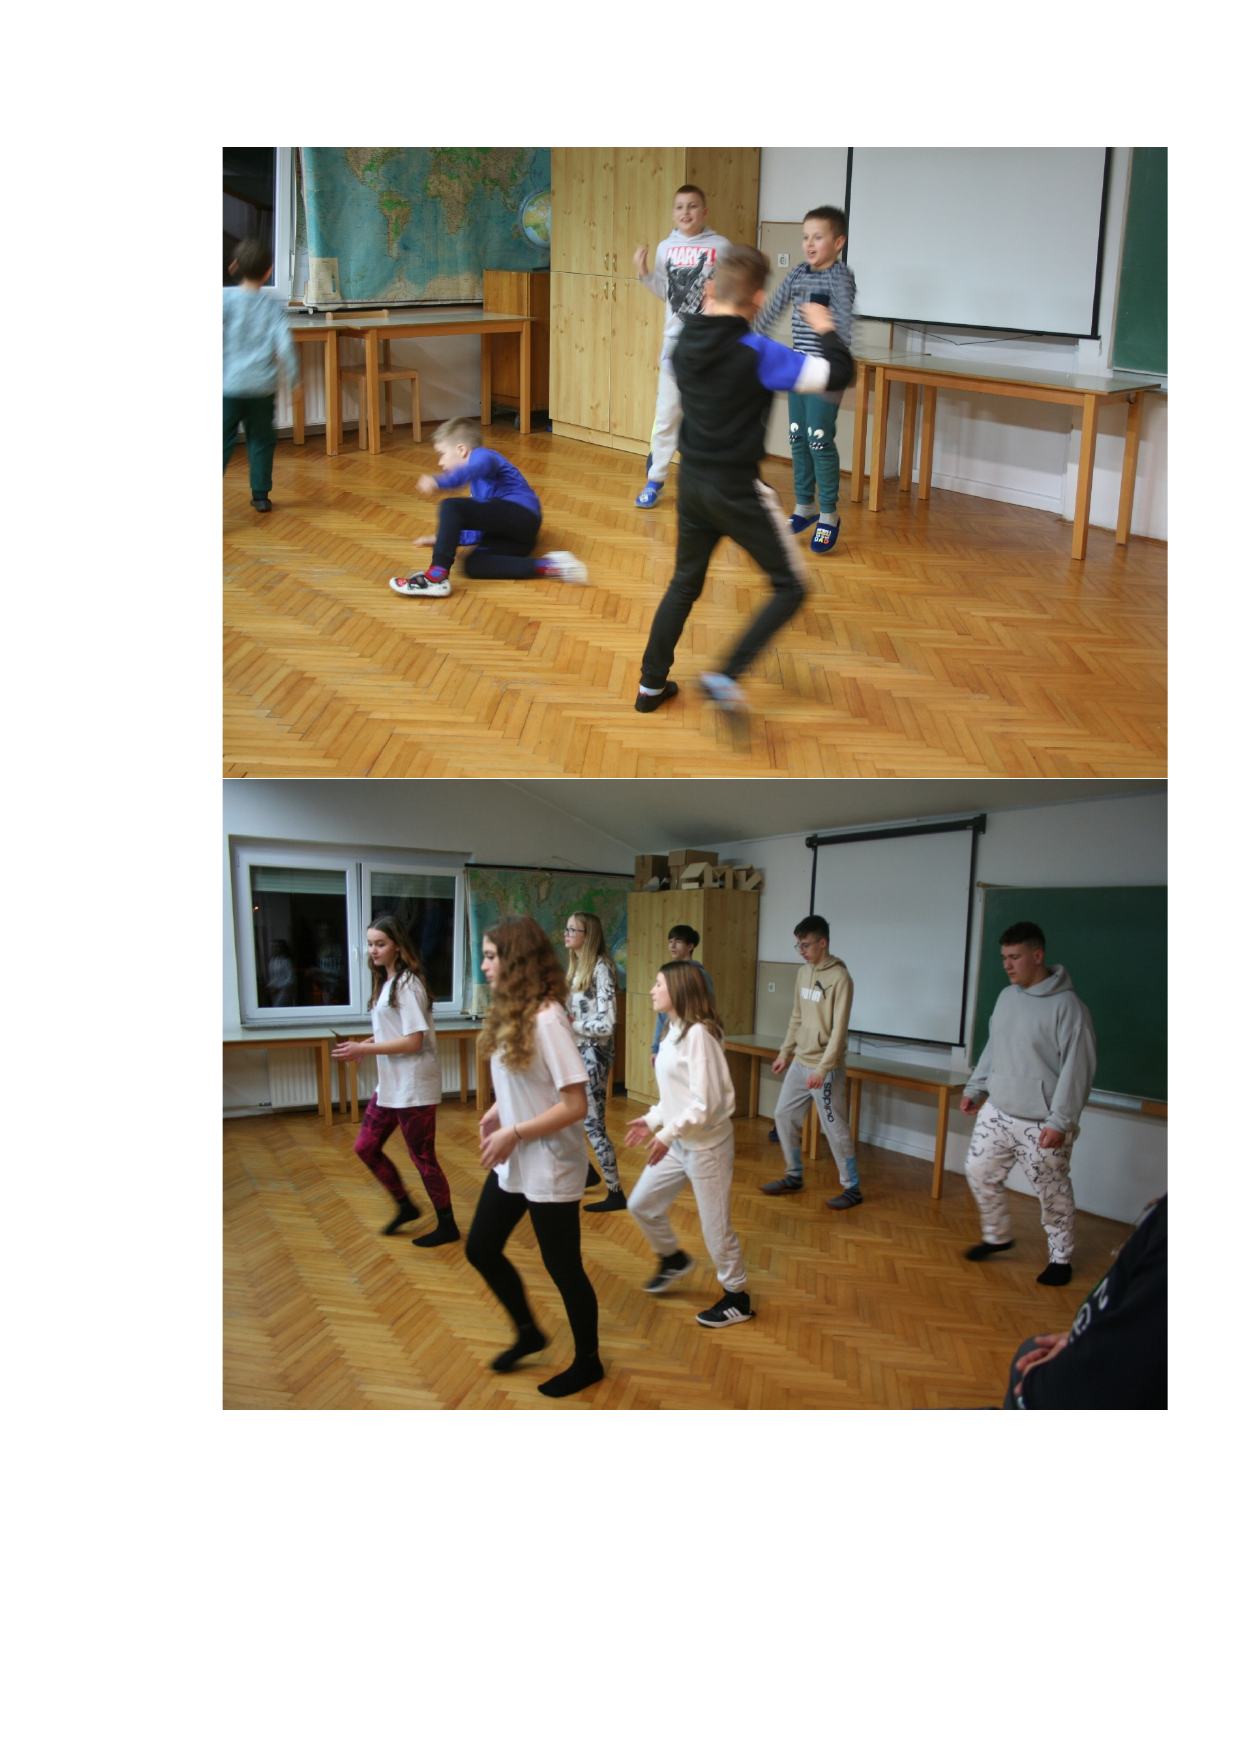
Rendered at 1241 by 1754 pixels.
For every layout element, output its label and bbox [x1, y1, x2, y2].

picture [222, 779, 1168, 1410]
picture [222, 147, 1168, 778]
